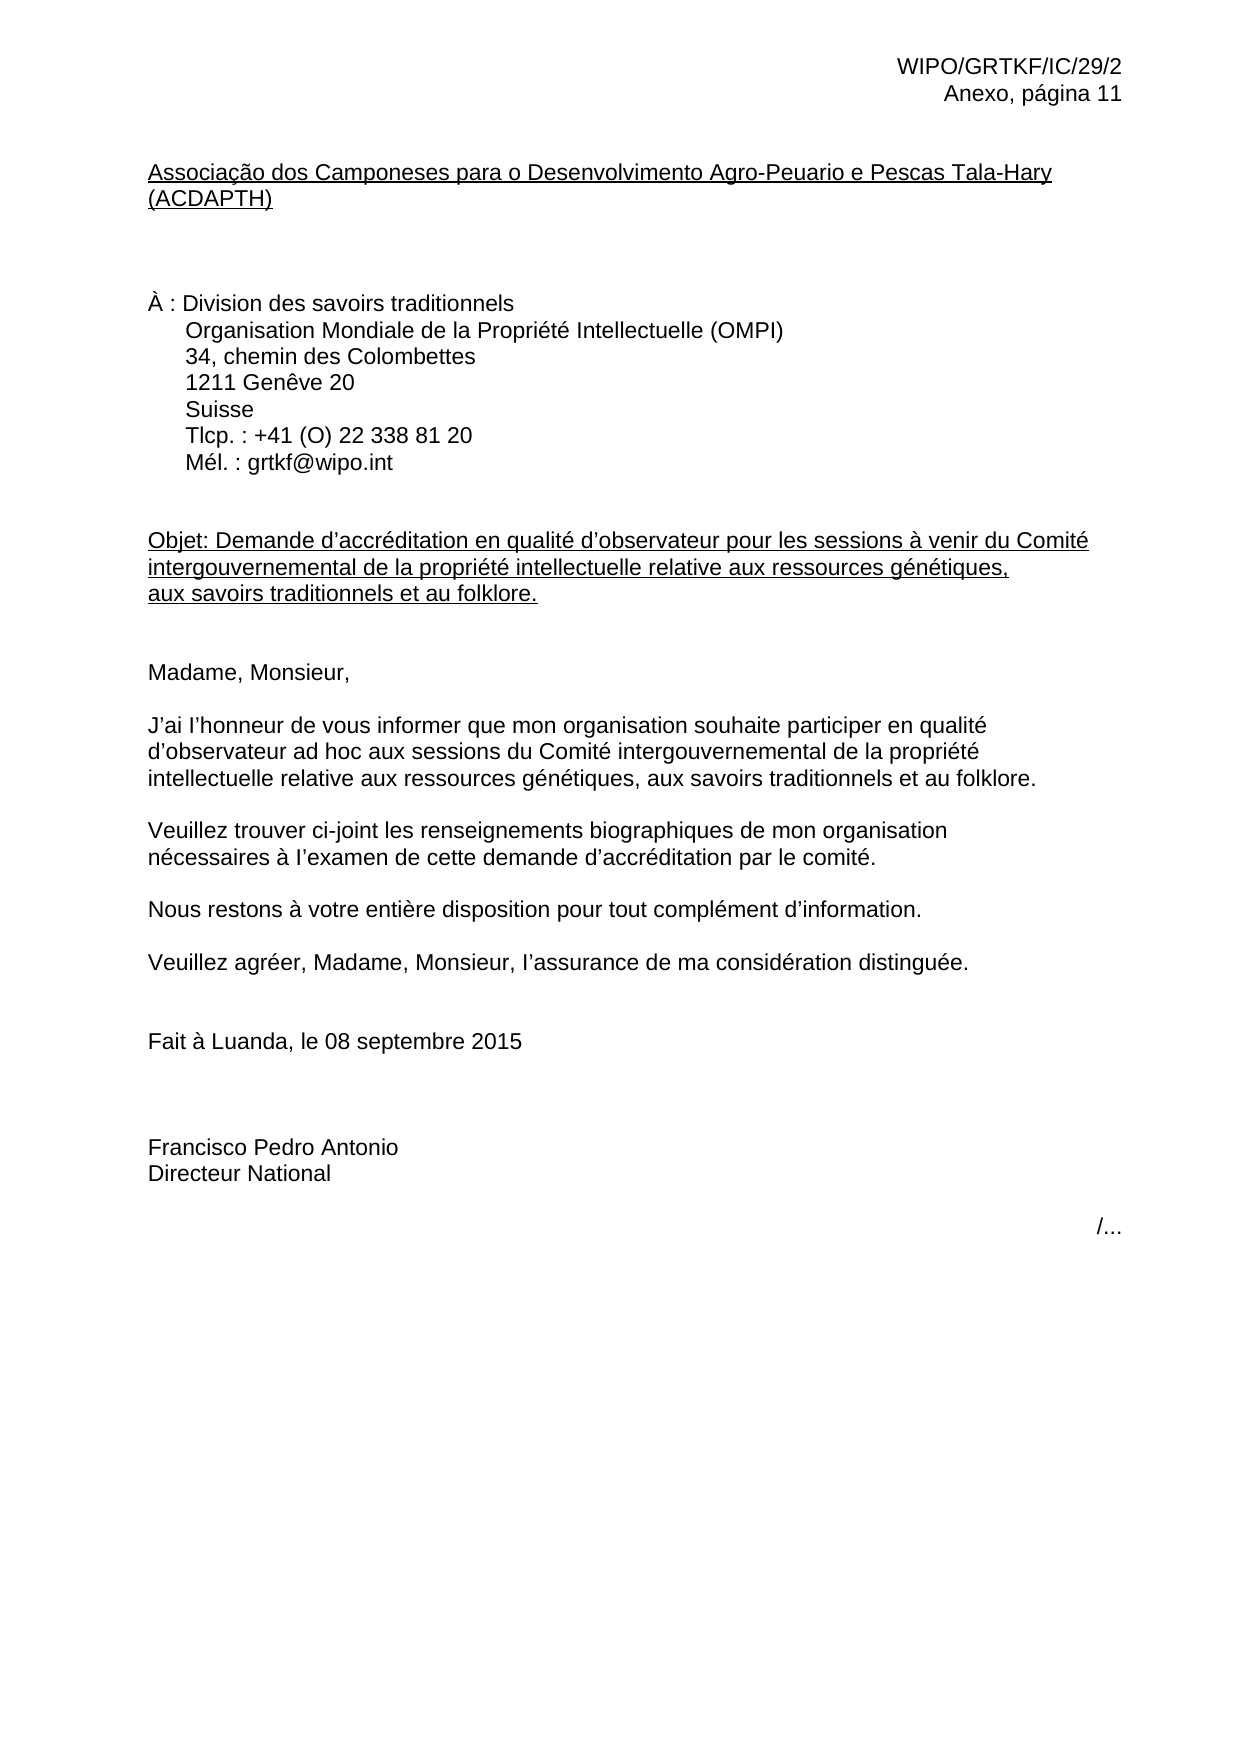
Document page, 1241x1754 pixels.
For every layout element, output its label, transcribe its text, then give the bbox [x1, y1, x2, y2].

text Nous restons à votre entière disposition pour tout complément d’information. [148, 896, 1122, 923]
text 34, chemin des Colombettes [185, 343, 1122, 369]
text nécessaires à I’examen de cette demande d’accréditation par le comité. [148, 844, 1122, 870]
text intergouvernemental de la propriété intellectuelle relative aux ressources génétiques, [148, 554, 1122, 580]
text Veuillez agréer, Madame, Monsieur, I’assurance de ma considération distinguée. [148, 949, 1122, 976]
text Organisation Mondiale de la Propriété Intellectuelle (OMPI) [185, 317, 1122, 343]
text Francisco Pedro Antonio [148, 1134, 1122, 1160]
text d’observateur ad hoc aux sessions du Comité intergouvernemental de la propriété [148, 738, 1122, 765]
text Objet: Demande d’accréditation en qualité d’observateur pour les sessions à venir du Comité [148, 527, 1122, 554]
text (ACDAPTH) [148, 185, 1122, 211]
text Suisse [185, 396, 1122, 422]
text J’ai I’honneur de vous informer que mon organisation souhaite participer en qualité [148, 712, 1122, 738]
text 1211 Genêve 20 [185, 369, 1122, 396]
text intellectuelle relative aux ressources génétiques, aux savoirs traditionnels et au folklore. [148, 765, 1122, 791]
text Tlcp. : +41 (O) 22 338 81 20 [185, 422, 1122, 448]
text aux savoirs traditionnels et au folklore. [148, 580, 1122, 607]
text Veuillez trouver ci-joint les renseignements biographiques de mon organisation [148, 817, 1122, 844]
text Fait à Luanda, le 08 septembre 2015 [148, 1028, 1122, 1054]
text Associação dos Camponeses para o Desenvolvimento Agro-Peuario e Pescas Tala-Hary [148, 158, 1122, 185]
text /... [148, 1213, 1122, 1239]
text Madame, Monsieur, [148, 659, 1122, 686]
text À : Division des savoirs traditionnels [148, 290, 1122, 317]
text Directeur National [148, 1160, 1122, 1186]
text Mél. : grtkf@wipo.int [185, 448, 1122, 475]
